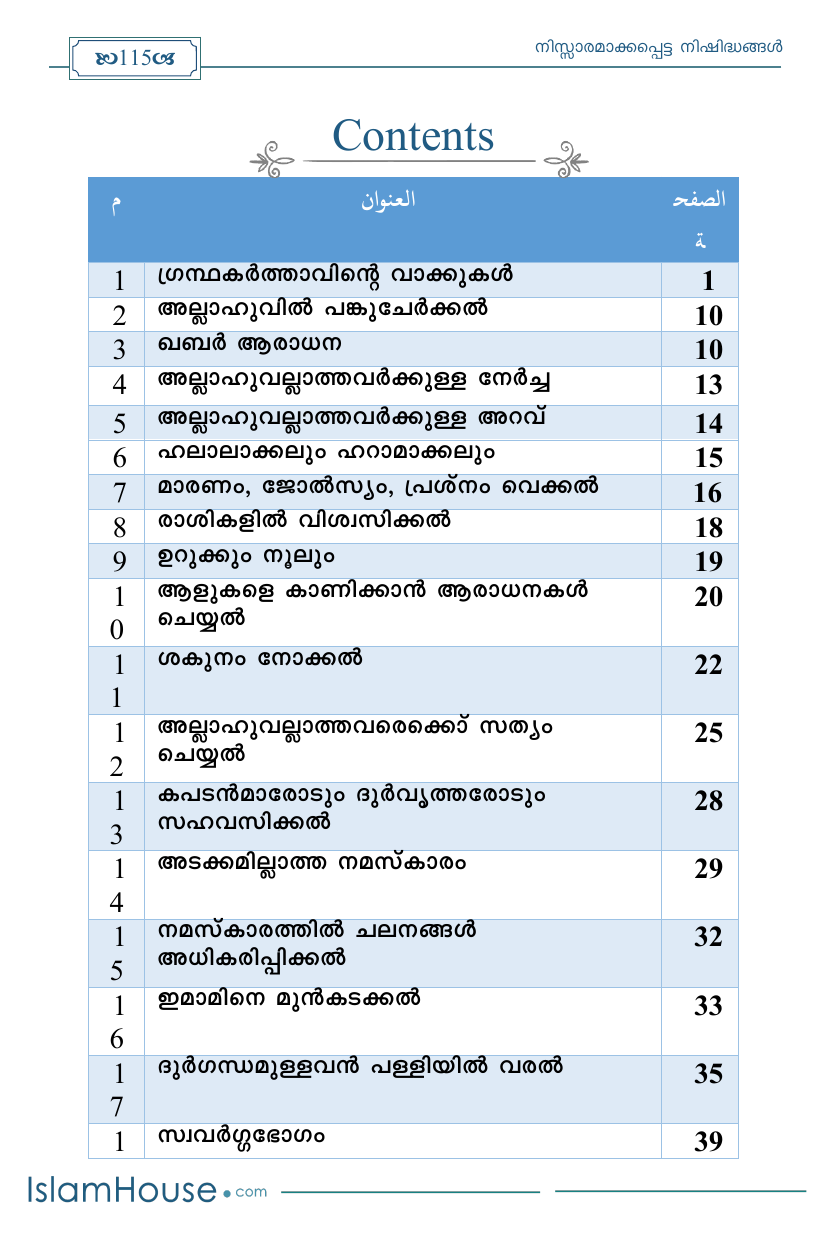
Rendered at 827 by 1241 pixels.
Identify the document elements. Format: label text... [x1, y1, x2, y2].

table_cell 28 [662, 783, 738, 850]
table_cell 10 [89, 579, 144, 646]
table_cell 39 [662, 1124, 738, 1157]
table_cell AS¡anÃm¯ \akvImcw [145, 851, 661, 918]
table_cell BfpIsf ImWn¡m³ Bcm[\IÄ sN¿Â [145, 579, 661, 646]
table_cell amcWw, tPmÂkyw, {]iv\w sh¡Â [145, 475, 661, 509]
table_cell 5 [89, 406, 144, 439]
table_cell 33 [662, 988, 738, 1055]
table_cell 25 [662, 715, 738, 782]
table_cell 29 [662, 851, 738, 918]
table_cell 9 [89, 544, 144, 578]
table_cell Ddp¡pw \qepw [145, 544, 661, 578]
table_cell 10 [662, 298, 738, 331]
table_cell \akvImc¯nÂ Ne\§Ä A[nIcn¸n¡Â [145, 920, 661, 987]
table_cell 32 [662, 920, 738, 987]
table_cell 15 [89, 920, 144, 987]
table_cell 35 [662, 1056, 738, 1123]
table_cell AÃmlphÃm¯hÀ¡pÅ Adhv [145, 406, 661, 439]
table_cell 17 [89, 1056, 144, 1123]
table_cell 13 [89, 783, 144, 850]
table_cell 8 [89, 510, 144, 543]
picture [20, 1171, 541, 1209]
table_header م [89, 178, 144, 262]
table_cell I]S³amtcmSpw ZpÀhr¯tcmSpw klhkn¡Â [145, 783, 661, 850]
table_header العنوان [145, 178, 661, 262]
table_header الصفحة [662, 178, 738, 262]
table_cell kzhÀ¤t`mKw [145, 1124, 661, 1157]
table_cell AÃmlphÃm¯hscs¡m­v kXyw sN¿Â [145, 715, 661, 782]
table_cell 16 [89, 988, 144, 1055]
table_cell 3 [89, 332, 144, 366]
table_cell 4 [89, 367, 144, 405]
table_cell 1 [662, 263, 738, 297]
table_cell 1 [89, 263, 144, 297]
table_cell cminIfnÂ hnizkn¡Â [145, 510, 661, 543]
table_cell 18 [89, 1124, 144, 1157]
table_cell J_À Bcm[\ [145, 332, 661, 366]
picture [548, 1170, 807, 1208]
table_cell 7 [89, 475, 144, 509]
table_cell lemem¡epw ldmam¡epw [145, 441, 661, 474]
table_cell 16 [662, 475, 738, 509]
table_cell 10 [662, 332, 738, 366]
table_cell {KÙIÀ¯mhnsâ hm¡pIÄ [145, 263, 661, 297]
table_cell 13 [662, 367, 738, 405]
table_cell 14 [89, 851, 144, 918]
table_cell 22 [662, 647, 738, 714]
table_cell 15 [662, 441, 738, 474]
table_cell 14 [662, 406, 738, 439]
table_cell AÃmlphÃm¯hÀ¡pÅ t\À¨ [145, 367, 661, 405]
table_cell 20 [662, 579, 738, 646]
table_cell 2 [89, 298, 144, 331]
text Contents [89, 107, 738, 160]
table_cell Camans\ ap³IS¡Â [145, 988, 661, 1055]
table_cell 18 [662, 510, 738, 543]
table_cell 12 [89, 715, 144, 782]
table_cell 6 [89, 441, 144, 474]
table_cell 11 [89, 647, 144, 714]
table_cell AÃmlphnÂ ]¦ptNÀ¡Â [145, 298, 661, 331]
table_cell iIp\w t\m¡Â [145, 647, 661, 714]
table_cell 19 [662, 544, 738, 578]
table_cell ZpÀKÔapÅh³ ]ÅnbnÂ hcÂ [145, 1056, 661, 1123]
